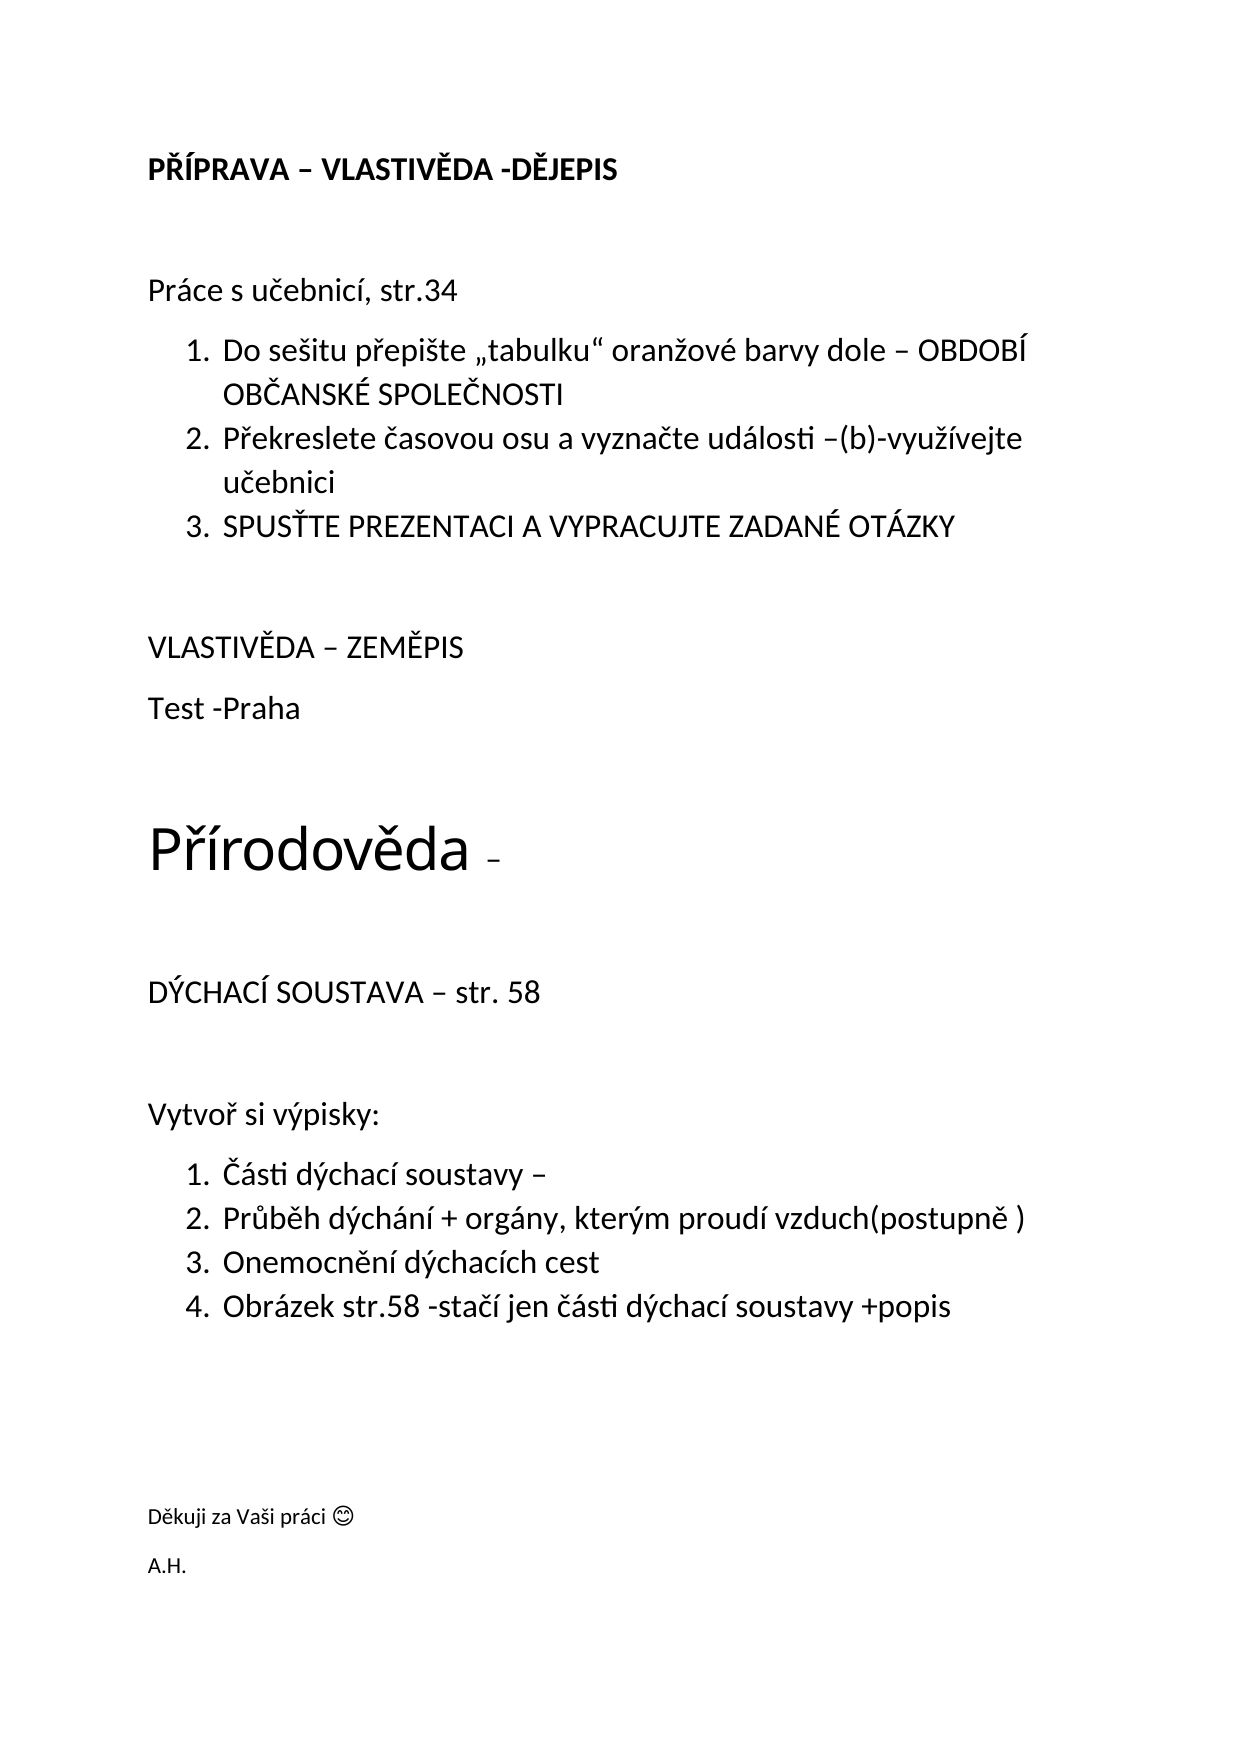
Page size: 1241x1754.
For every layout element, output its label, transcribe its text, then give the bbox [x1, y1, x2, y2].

list Onemocnění dýchacích cest [185, 1241, 1093, 1282]
text Přírodověda – [148, 808, 1093, 888]
text PŘÍPRAVA – VLASTIVĚDA -DĚJEPIS [148, 148, 1093, 188]
text Práce s učebnicí, str.34 [148, 269, 1093, 309]
list Obrázek str.58 -stačí jen části dýchací soustavy +popis [185, 1285, 1093, 1326]
text DÝCHACÍ SOUSTAVA – str. 58 [148, 972, 1093, 1012]
list Překreslete časovou osu a vyznačte události –(b)-využívejte učebnici [185, 417, 1093, 502]
text A.H. [148, 1551, 1093, 1579]
list SPUSŤTE PREZENTACI A VYPRACUJTE ZADANÉ OTÁZKY [185, 505, 1093, 546]
text VLASTIVĚDA – ZEMĚPIS [148, 627, 1093, 667]
text Děkuji za Vaši práci [148, 1500, 1093, 1532]
list Do sešitu přepište „tabulku“ oranžové barvy dole – OBDOBÍ OBČANSKÉ SPOLEČNOSTI [185, 329, 1093, 414]
text Vytvoř si výpisky: [148, 1093, 1093, 1133]
list Průběh dýchání + orgány, kterým proudí vzduch(postupně ) [185, 1197, 1093, 1238]
list Části dýchací soustavy – [185, 1153, 1093, 1194]
text Test -Praha [148, 687, 1093, 728]
